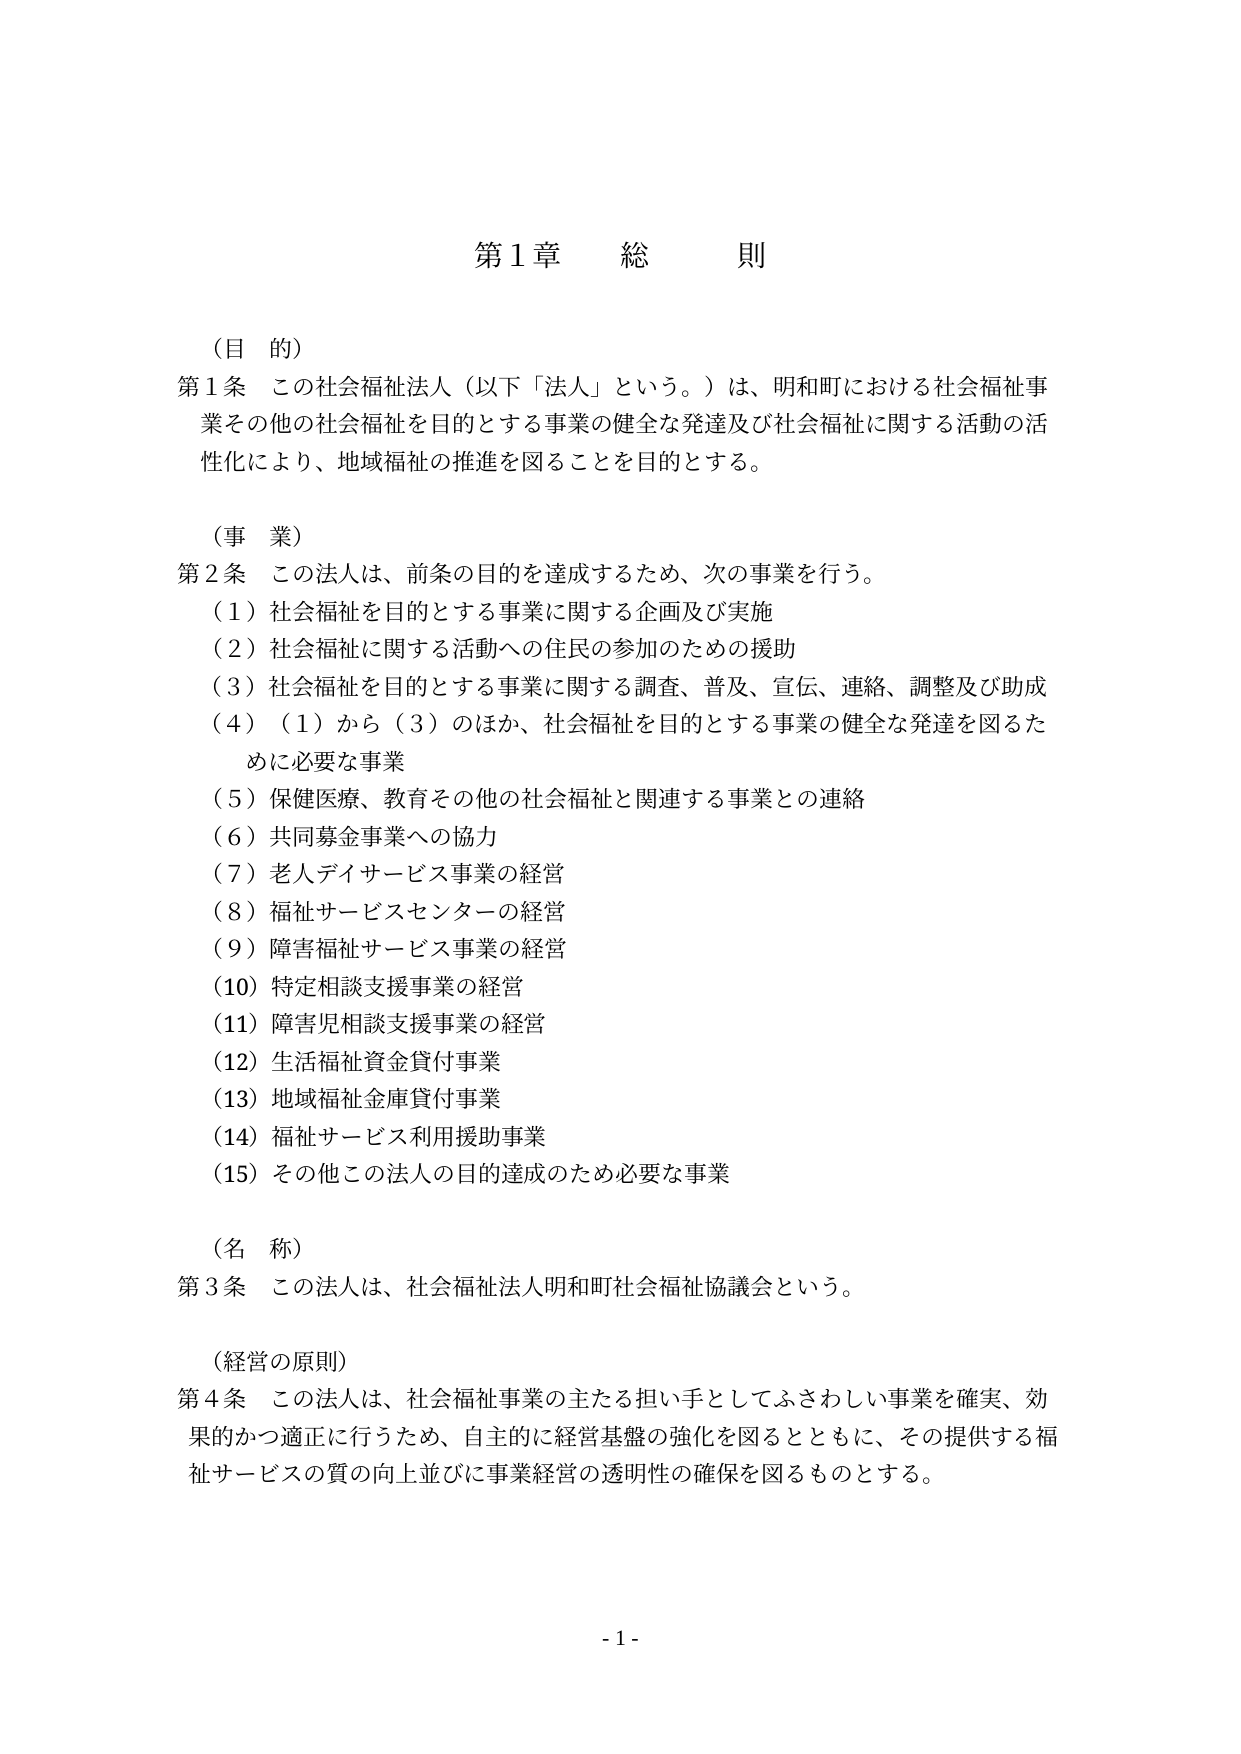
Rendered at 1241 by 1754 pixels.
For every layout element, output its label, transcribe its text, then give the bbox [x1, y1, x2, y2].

text （７）老人デイサービス事業の経営 [177, 854, 1063, 892]
text （６）共同募金事業への協力 [177, 817, 1063, 854]
text （13）地域福祉金庫貸付事業 [177, 1079, 1063, 1117]
text （４）（１）から（３）のほか、社会福祉を目的とする事業の健全な発達を図るために必要な事業 [199, 704, 1063, 779]
text （８）福祉サービスセンターの経営 [177, 892, 1063, 929]
text （名 称） [177, 1229, 1063, 1267]
text （２）社会福祉に関する活動への住民の参加のための援助 [177, 629, 1063, 667]
text （９）障害福祉サービス事業の経営 [177, 929, 1063, 967]
text （事 業） [177, 517, 1063, 554]
text 第３条 この法人は、社会福祉法人明和町社会福祉協議会という。 [177, 1267, 1063, 1304]
text （目 的） [177, 329, 1063, 367]
text （１）社会福祉を目的とする事業に関する企画及び実施 [177, 592, 1063, 629]
text （経営の原則） [177, 1342, 1063, 1379]
text （３）社会福祉を目的とする事業に関する調査、普及、宣伝、連絡、調整及び助成 [199, 667, 1063, 704]
text （10）特定相談支援事業の経営 [177, 967, 1063, 1004]
text （15）その他この法人の目的達成のため必要な事業 [177, 1154, 1063, 1192]
text 第１条 この社会福祉法人（以下「法人」という。）は、明和町における社会福祉事業その他の社会福祉を目的とする事業の健全な発達及び社会福祉に関する活動の活性化により、地域福祉の推進を図ることを目的とする。 [177, 367, 1063, 479]
text 第２条 この法人は、前条の目的を達成するため、次の事業を行う。 [177, 554, 1063, 592]
text （14）福祉サービス利用援助事業 [177, 1117, 1063, 1154]
text 第４条 この法人は、社会福祉事業の主たる担い手としてふさわしい事業を確実、効果的かつ適正に行うため、自主的に経営基盤の強化を図るとともに、その提供する福祉サービスの質の向上並びに事業経営の透明性の確保を図るものとする。 [177, 1379, 1063, 1492]
text （12）生活福祉資金貸付事業 [177, 1042, 1063, 1079]
text 第１章 総 則 [177, 217, 1063, 292]
text （11）障害児相談支援事業の経営 [177, 1004, 1063, 1042]
text （５）保健医療、教育その他の社会福祉と関連する事業との連絡 [177, 779, 1063, 817]
